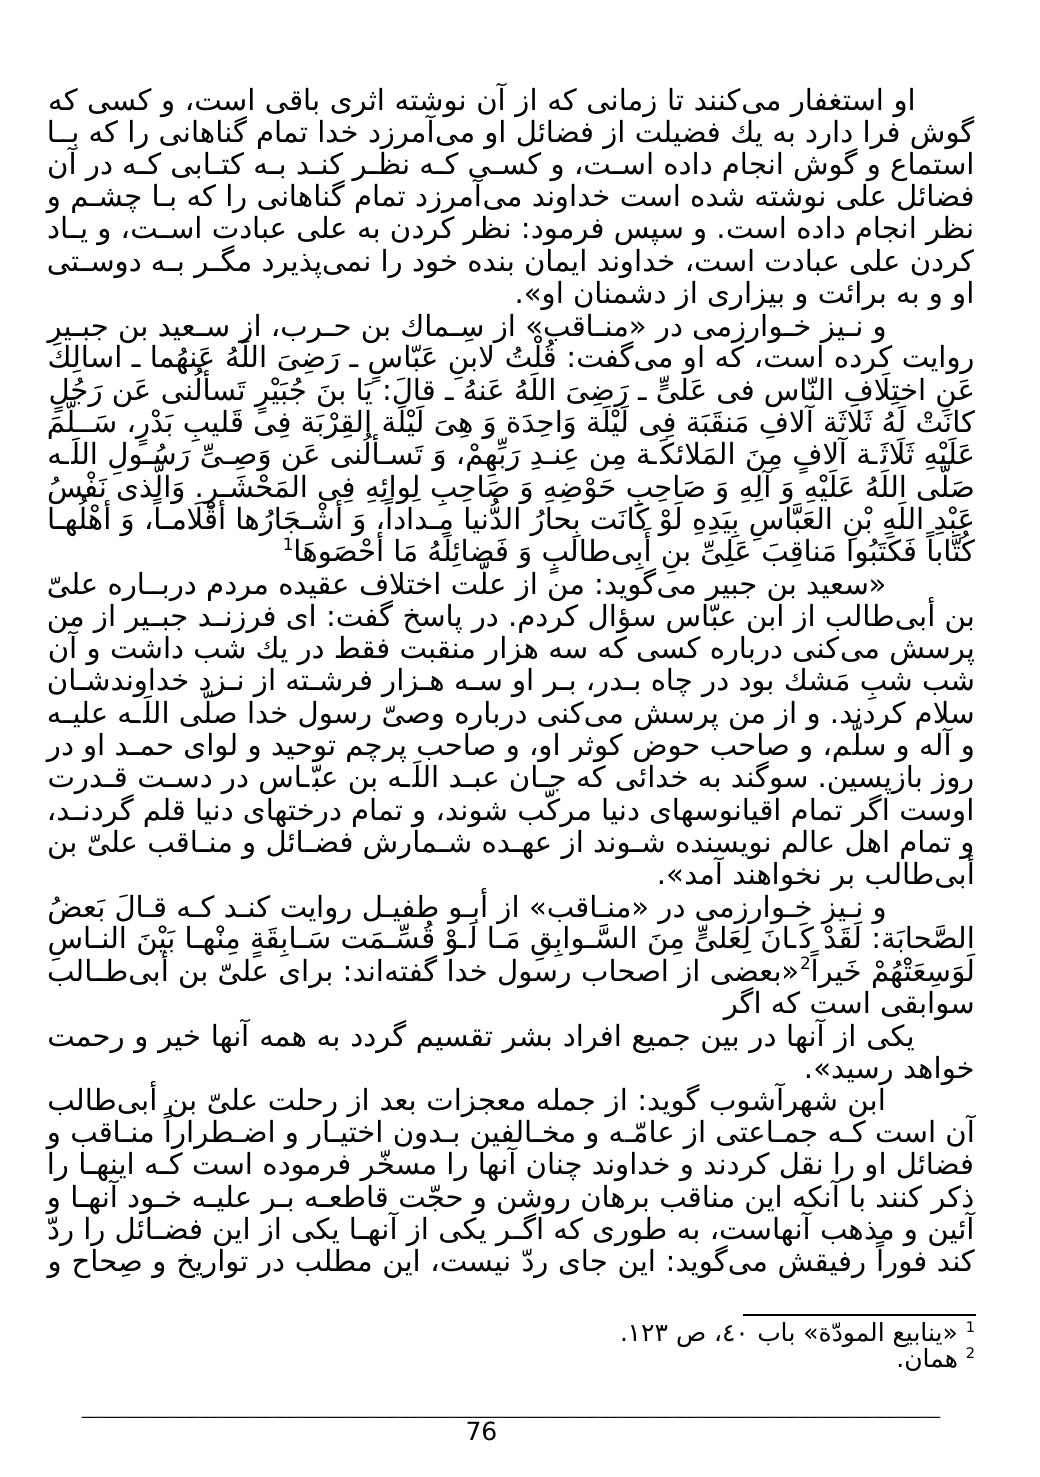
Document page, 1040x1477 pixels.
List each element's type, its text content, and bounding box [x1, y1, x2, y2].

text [47, 1085, 975, 1278]
text او استغفار می‌كنند تا زمانی كه از آن نوشته اثری باقی است، و كسی كه گوش فرا دارد به یك فضیلت از فضائل او می‌آمرزد خدا تمام گناهانی را كه با استماع و گوش انجام داده است، و كسی كه نظر كند به كتابی كه در آن فضائل علی نوشته شده است خداوند می‌آمرزد تمام گناهانی را كه با چشم و نظر انجام داده است. و سپس فرمود: نظر كردن به علی عبادت است، و یاد كردن علی عبادت است، خداوند ایمان بنده خود را نمی‌پذیرد مگر به دوستی او و به برائت و بیزاری از دشمنان او». [47, 84, 975, 310]
text و نیز خوارزمی در «مناقب» از أبو طفیل روایت كند كه قالَ بَعضُ الصَّحابَة: لَقَدْ كَانَ لِعَلیٍّ مِنَ السَّوابِقِ مَا لَوْ قُسِّمَت سَابِقَةٍ مِنْها بَيْنَ الناسِ لَوَسِعَتْهُمْ خَيراً«بعضی از اصحاب رسول خدا گفته‌اند: برای علیّ بن أبی‌طالب سوابقی است كه اگر [47, 891, 975, 1020]
text و نیز خوارزمی در «مناقب» از سِماك بن حرب، از سعید بن جبیر روایت كرده است، كه او می‌گفت: قُلْتُ لابنِ عَبّاسٍ ـ رَضِیَ اللَهُ عَنهُما ـ اسالِكَ عَنِ اختِلَافِ النّاس فی عَلیٍّ ـ رَضِیَ اللَهُ عَنهُ ـ قالَ: يَا بنَ جُبَيْرٍ تَسألُنی عَن رَجُلٍ كانَتْ لَهُ ثَلاثَة آلافِ مَنقَبَة فِی لَيْلَة وَاحِدَة وَ هِیَ لَيْلَة القِرْبَة فِی قَليبِ بَدْرٍ، سَلَّمَ عَلَيْهِ ثَلَاثَة آلافٍ مِنَ المَلائكَة مِن عِندِ رَبِّهِمْ، وَ تَسألُنی عَن وَصِیِّ رَسُولِ اللَه صَلَّی اللَهُ عَلَيْهِ وَ آلِهِ وَ صَاحِبِ حَوْضِهِ وَ صَاحِبِ لِوائِهِ فِی المَحْشَرِ. وَالَّذی نَفْسُ عَبْدِ اللَهِ بْنِ العَبَّاسِ بِيَدِهِ لَوْ كَانَت بِحارُ الدُّنيا مِداداً، وَ أشْجَارُها أقْلَاماً، وَ أهْلُها كُتَّاباً فَكَتَبُوا مَناقِبَ عَلِیِّ بنِ أَبِی‌طالبٍ وَ فَضائِلَهُ مَا أحْصَوهَا [47, 310, 975, 568]
text یكی از آنها در بین جمیع افراد بشر تقسیم گردد به همه آنها خیر و رحمت خواهد رسید». [47, 1020, 975, 1085]
text «سعید بن جبیر می‌گوید: من از علّت اختلاف عقیده مردم درباره علیّ بن أبی‌طالب از ابن عبّاس سؤال كردم. در پاسخ گفت: ای فرزند جبیر از من پرسش می‌كنی درباره كسی كه سه هزار منقبت فقط در یك شب داشت و آن شب شبِ مَشك بود در چاه بدر، بر او سه هزار فرشته از نزد خداوندشان سلام كردند. و از من پرسش می‌كنی درباره وصیّ رسول خدا صلّی اللَه علیه و آله و سلّم، و صاحب حوض كوثر او، و صاحب پرچم توحید و لوای حمد او در روز بازپسین. سوگند به خدائی كه جان عبد اللَه بن عبّاس در دست قدرت اوست اگر تمام اقیانوسهای دنیا مركّب شوند، و تمام درختهای دنیا قلم گردند، و تمام اهل عالم نویسنده شوند از عهده شمارش فضائل و مناقب علیّ بن أبی‌طالب بر نخواهند آمد». [47, 568, 975, 891]
